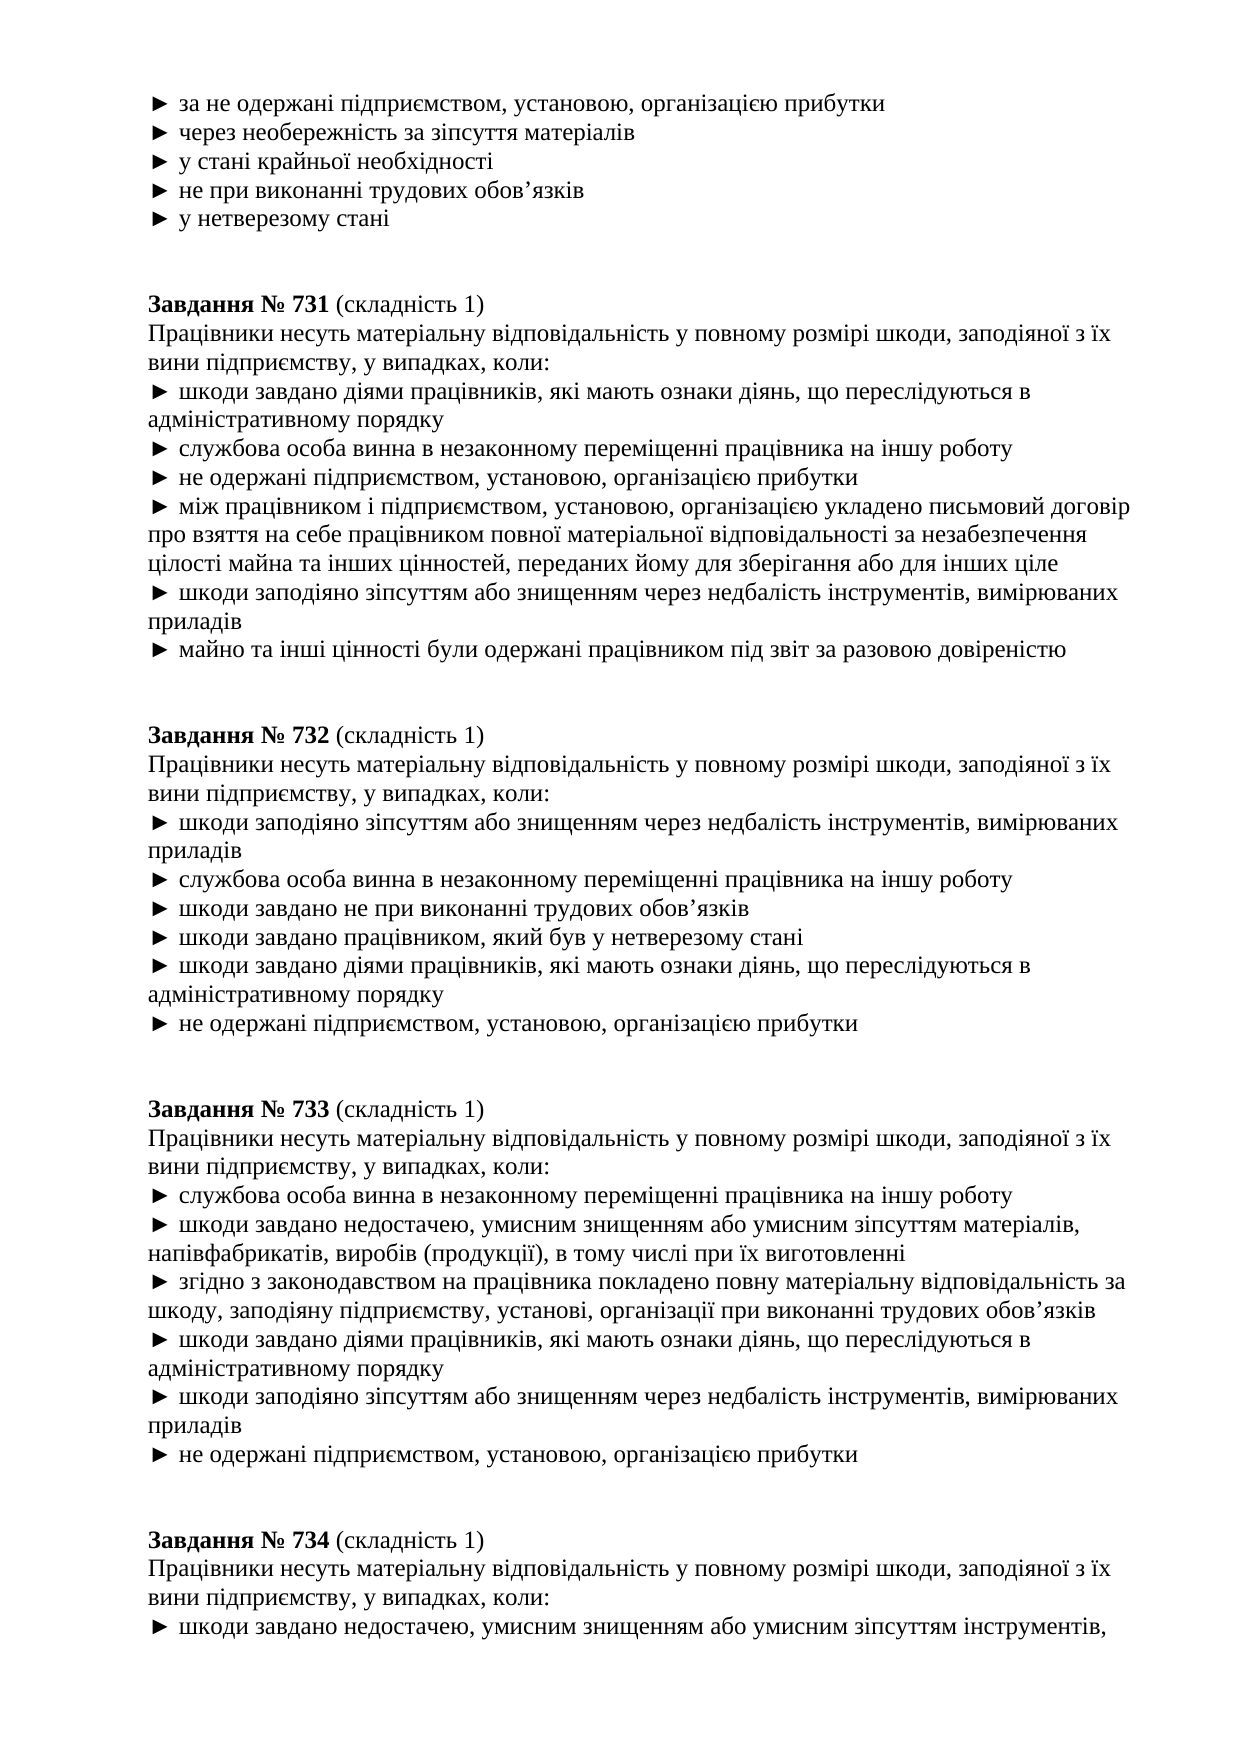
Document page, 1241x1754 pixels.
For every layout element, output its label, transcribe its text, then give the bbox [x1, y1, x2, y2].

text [148, 1525, 1152, 1640]
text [148, 88, 1152, 260]
text Завдання № 733 (складність 1) Працівники несуть матеріальну відповідальність у повному розмірі шкоди, заподіяної з їх вини підприємству, у випадках, коли: ► службова особа винна в незаконному переміщенні працівника на іншу роботу ► шкоди завдано недостачею, умисним знищенням або умисним зіпсуттям матеріалів, напівфабрикатів, виробів (продукції), в тому числі при їх виготовленні ► згідно з законодавством на працівника покладено повну матеріальну відповідальність за шкоду, заподіяну підприємству, установі, організації при виконанні трудових обов’язків ► шкоди завдано діями працівників, які мають ознаки діянь, що переслідуються в адміністративному порядку ► шкоди заподіяно зіпсуттям або знищенням через недбалість інструментів, вимірюваних приладів ► не одержані підприємством, установою, організацією прибутки [148, 1094, 1152, 1496]
text Завдання № 732 (складність 1) Працівники несуть матеріальну відповідальність у повному розмірі шкоди, заподіяної з їх вини підприємству, у випадках, коли: ► шкоди заподіяно зіпсуттям або знищенням через недбалість інструментів, вимірюваних приладів ► службова особа винна в незаконному переміщенні працівника на іншу роботу ► шкоди завдано не при виконанні трудових обов’язків ► шкоди завдано працівником, який був у нетверезому стані ► шкоди завдано діями працівників, які мають ознаки діянь, що переслідуються в адміністративному порядку ► не одержані підприємством, установою, організацією прибутки [148, 720, 1152, 1065]
text Завдання № 731 (складність 1) Працівники несуть матеріальну відповідальність у повному розмірі шкоди, заподіяної з їх вини підприємству, у випадках, коли: ► шкоди завдано діями працівників, які мають ознаки діянь, що переслідуються в адміністративному порядку ► службова особа винна в незаконному переміщенні працівника на іншу роботу ► не одержані підприємством, установою, організацією прибутки ► між працівником і підприємством, установою, організацією укладено письмовий договір про взяття на себе працівником повної матеріальної відповідальності за незабезпечення цілості майна та інших цінностей, переданих йому для зберігання або для інших ціле ► шкоди заподіяно зіпсуттям або знищенням через недбалість інструментів, вимірюваних приладів ► майно та інші цінності були одержані працівником під звіт за разовою довіреністю [148, 289, 1152, 691]
